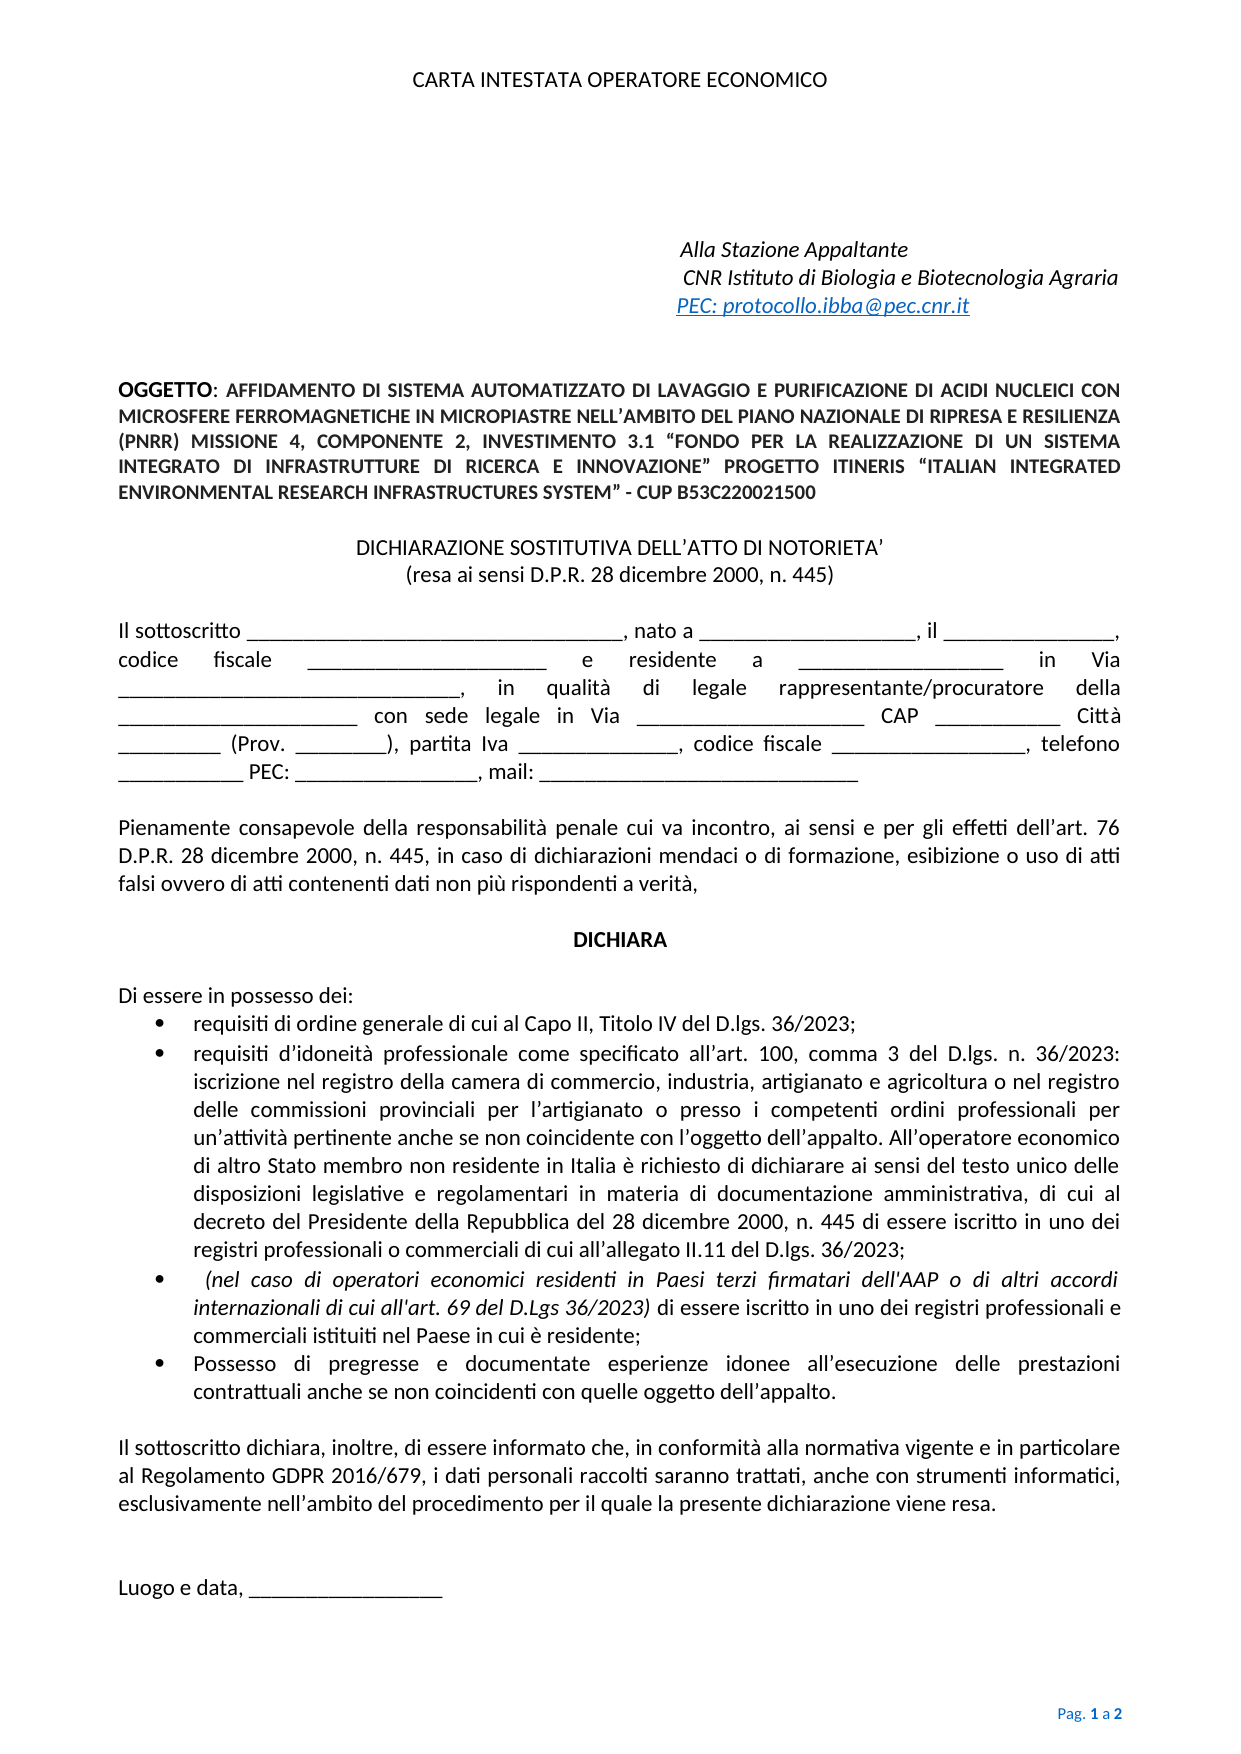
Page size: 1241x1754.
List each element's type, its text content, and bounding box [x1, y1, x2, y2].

text Il sottoscritto _________________________________, nato a ___________________, il _______________, codice fiscale _____________________ e residente a __________________ in Via ______________________________, in qualità di legale rappresentante/procuratore della _____________________ con sede legale in Via ____________________ CAP ___________ Città _________ (Prov. ________), partita Iva ______________, codice fiscale _________________, telefono ___________ PEC: ________________, mail: ____________________________ [118, 617, 1122, 785]
text Alla Stazione Appaltante [118, 235, 1119, 263]
text Il sottoscritto dichiara, inoltre, di essere informato che, in conformità alla normativa vigente e in particolare al Regolamento GDPR 2016/679, i dati personali raccolti saranno trattati, anche con strumenti informatici, esclusivamente nell’ambito del procedimento per il quale la presente dichiarazione viene resa. [118, 1433, 1122, 1517]
list Possesso di pregresse e documentate esperienze idonee all’esecuzione delle prestazioni contrattuali anche se non coincidenti con quelle oggetto dell’appalto. [156, 1349, 1122, 1405]
list requisiti di ordine generale di cui al Capo II, Titolo IV del D.lgs. 36/2023; [156, 1009, 1122, 1037]
list (nel caso di operatori economici residenti in Paesi terzi firmatari dell'AAP o di altri accordi internazionali di cui all'art. 69 del D.Lgs 36/2023) di essere iscritto in uno dei registri professionali e commerciali istituiti nel Paese in cui è residente; [156, 1265, 1122, 1349]
text OGGETTO: AFFIDAMENTO DI SISTEMA AUTOMATIZZATO DI LAVAGGIO E PURIFICAZIONE DI ACIDI NUCLEICI CON MICROSFERE FERROMAGNETICHE IN MICROPIASTRE NELL’AMBITO DEL PIANO NAZIONALE DI RIPRESA E RESILIENZA (PNRR) MISSIONE 4, COMPONENTE 2, INVESTIMENTO 3.1 “FONDO PER LA REALIZZAZIONE DI UN SISTEMA INTEGRATO DI INFRASTRUTTURE DI RICERCA E INNOVAZIONE” PROGETTO ITINERIS “ITALIAN INTEGRATED ENVIRONMENTAL RESEARCH INFRASTRUCTURES SYSTEM” - CUP B53C220021500 [118, 375, 1122, 504]
text PEC: protocollo.ibba@pec.cnr.it [487, 291, 1122, 319]
text Di essere in possesso dei: [118, 981, 1122, 1009]
text (resa ai sensi D.P.R. 28 dicembre 2000, n. 445) [118, 561, 1122, 589]
text DICHIARA [118, 925, 1122, 953]
text Luogo e data, _________________ [118, 1573, 1122, 1601]
text DICHIARAZIONE SOSTITUTIVA DELL’ATTO DI NOTORIETA’ [118, 533, 1122, 561]
text Pienamente consapevole della responsabilità penale cui va incontro, ai sensi e per gli effetti dell’art. 76 D.P.R. 28 dicembre 2000, n. 445, in caso di dichiarazioni mendaci o di formazione, esibizione o uso di atti falsi ovvero di atti contenenti dati non più rispondenti a verità, [118, 813, 1122, 897]
text CNR Istituto di Biologia e Biotecnologia Agraria [118, 263, 1119, 291]
list requisiti d’idoneità professionale come specificato all’art. 100, comma 3 del D.lgs. n. 36/2023: iscrizione nel registro della camera di commercio, industria, artigianato e agricoltura o nel registro delle commissioni provinciali per l’artigianato o presso i competenti ordini professionali per un’attività pertinente anche se non coincidente con l’oggetto dell’appalto. All’operatore economico di altro Stato membro non residente in Italia è richiesto di dichiarare ai sensi del testo unico delle disposizioni legislative e regolamentari in materia di documentazione amministrativa, di cui al decreto del Presidente della Repubblica del 28 dicembre 2000, n. 445 di essere iscritto in uno dei registri professionali o commerciali di cui all’allegato II.11 del D.lgs. 36/2023; [156, 1039, 1122, 1263]
